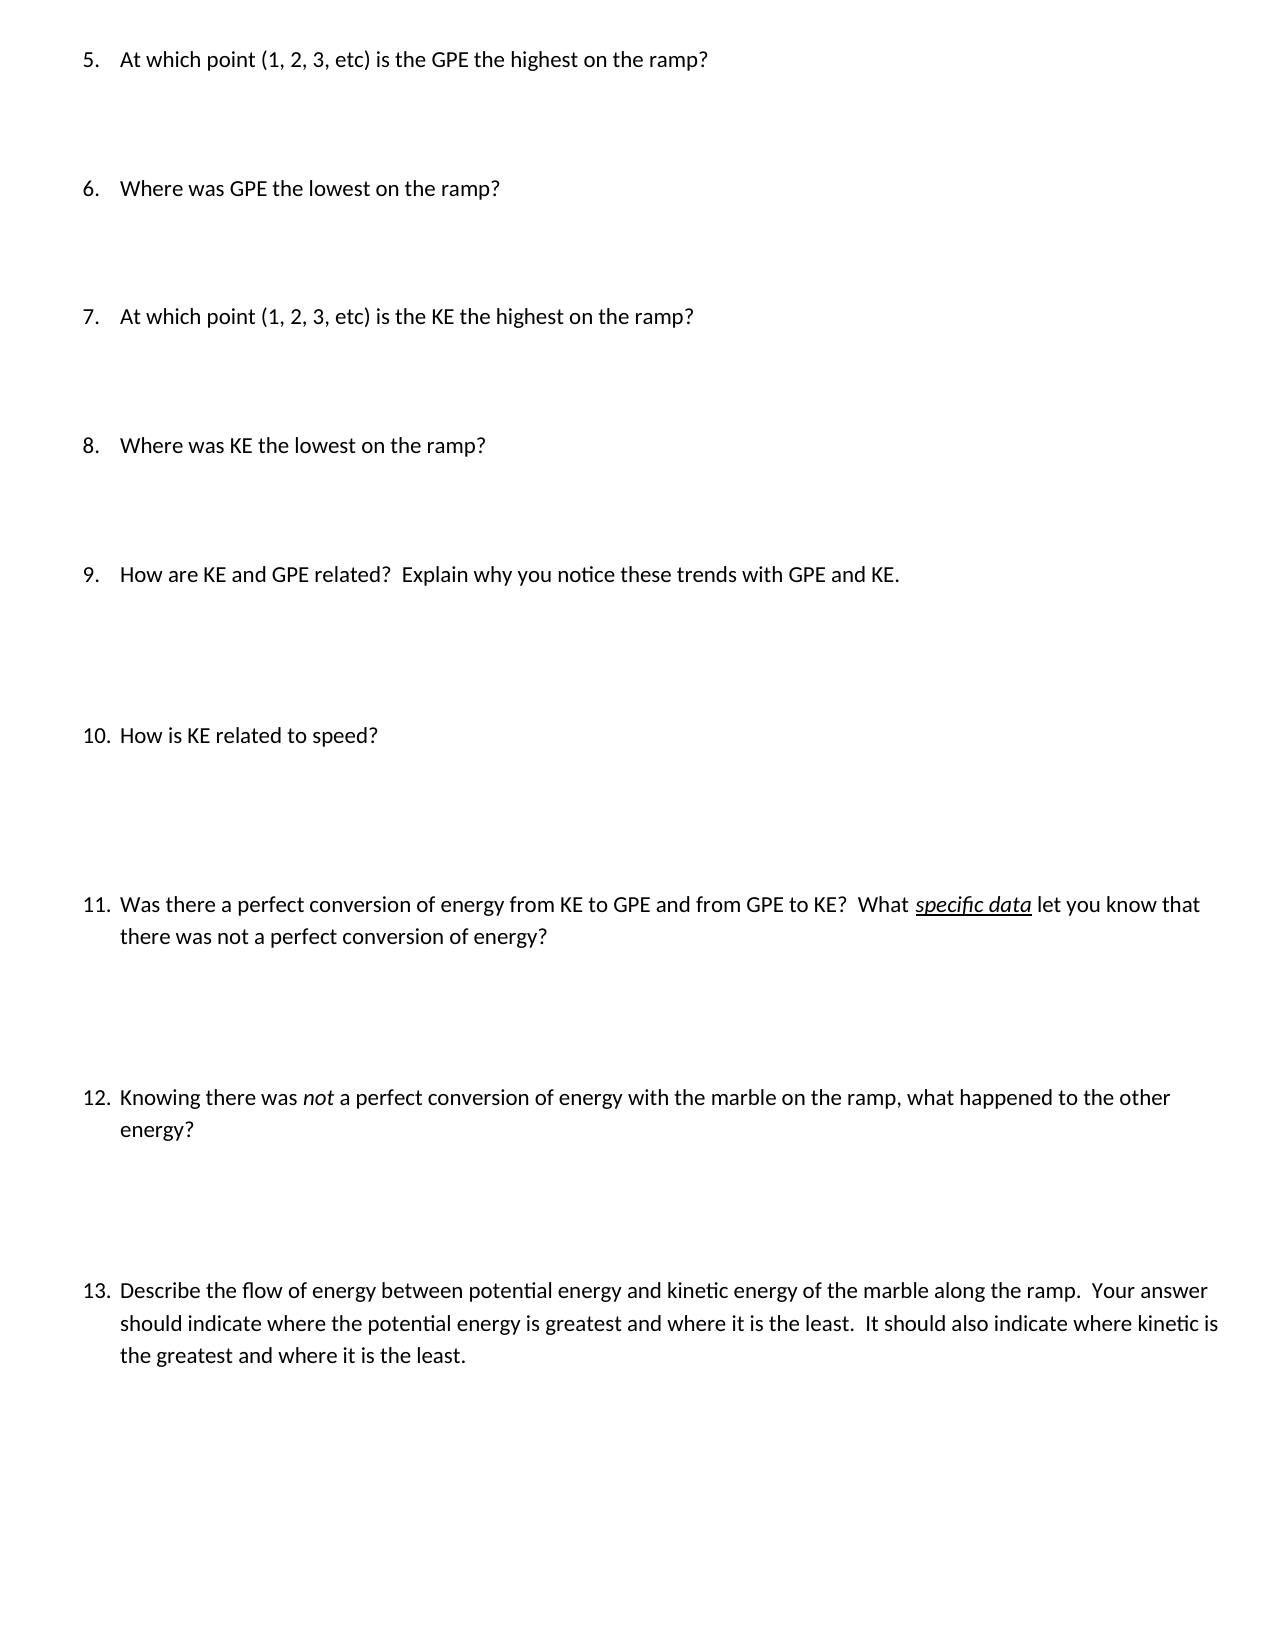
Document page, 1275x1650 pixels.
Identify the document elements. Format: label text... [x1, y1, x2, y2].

list At which point (1, 2, 3, etc) is the KE the highest on the ramp? [82, 302, 1230, 331]
list Where was GPE the lowest on the ramp? [82, 174, 1230, 202]
list How are KE and GPE related? Explain why you notice these trends with GPE and KE. [82, 560, 1230, 588]
list Knowing there was not a perfect conversion of energy with the marble on the ramp, what happened to the other energy? [82, 1083, 1230, 1143]
list Was there a perfect conversion of energy from KE to GPE and from GPE to KE? What specific data let you know that there was not a perfect conversion of energy? [82, 890, 1230, 950]
list Describe the flow of energy between potential energy and kinetic energy of the marble along the ramp. Your answer should indicate where the potential energy is greatest and where it is the least. It should also indicate where kinetic is the greatest and where it is the least. [82, 1276, 1230, 1369]
list How is KE related to speed? [82, 721, 1230, 749]
list Where was KE the lowest on the ramp? [82, 431, 1230, 459]
list At which point (1, 2, 3, etc) is the GPE the highest on the ramp? [82, 45, 1230, 73]
